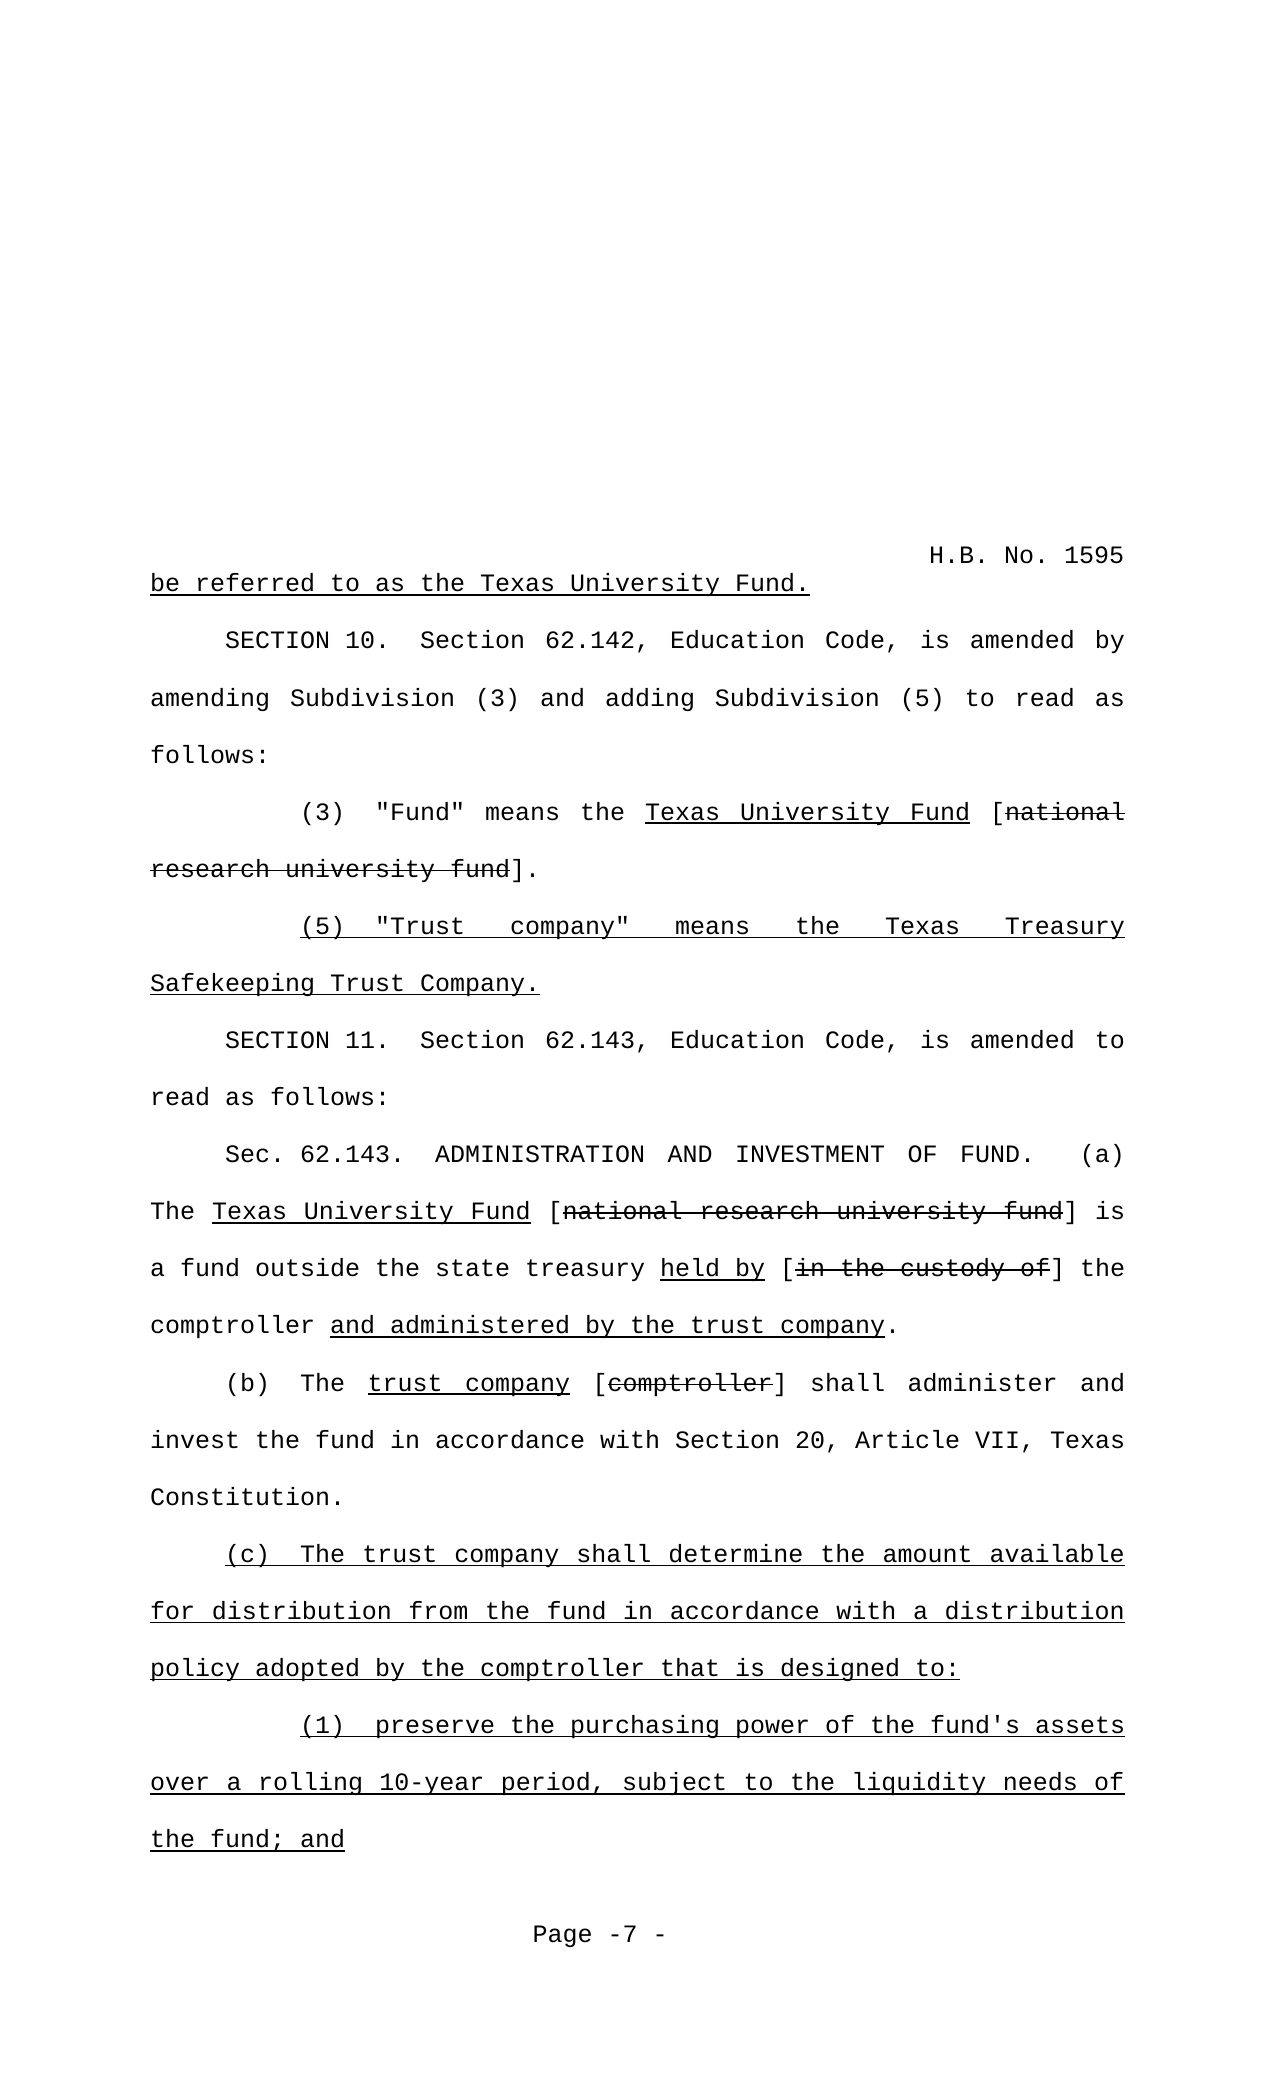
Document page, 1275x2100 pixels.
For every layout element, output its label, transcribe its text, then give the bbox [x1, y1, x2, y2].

text (1) preserve the purchasing power of the fund's assets over a rolling 10-year period, subject to the liquidity needs of the fund; and [150, 1795, 1125, 1855]
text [150, 571, 1125, 599]
text (c) The trust company shall determine the amount available for distribution from the fund in accordance with a distribution policy adopted by the comptroller that is designed to: [150, 1623, 1125, 1684]
text (c) The trust company shall determine the amount available for distribution from the fund in accordance with a distribution policy adopted by the comptroller that is designed to: [150, 1541, 1125, 1622]
text SECTION 11. Section 62.143, Education Code, is amended to read as follows: [150, 1027, 1125, 1113]
text (3) "Fund" means the Texas University Fund [national research university fund]. [150, 799, 1125, 885]
text Sec. 62.143. ADMINISTRATION AND INVESTMENT OF FUND. (a) The Texas University Fund [national research university fund] is a fund outside the state treasury held by [in the custody of] the comptroller and administered by the trust company. [150, 1142, 1125, 1341]
text (1) preserve the purchasing power of the fund's assets over a rolling 10-year period, subject to the liquidity needs of the fund; and [150, 1712, 1125, 1793]
text (b) The trust company [comptroller] shall administer and invest the fund in accordance with Section 20, Article VII, Texas Constitution. [150, 1370, 1125, 1513]
text SECTION 10. Section 62.142, Education Code, is amended by amending Subdivision (3) and adding Subdivision (5) to read as follows: [150, 628, 1125, 771]
text (5) "Trust company" means the Texas Treasury Safekeeping Trust Company. [150, 913, 1125, 999]
